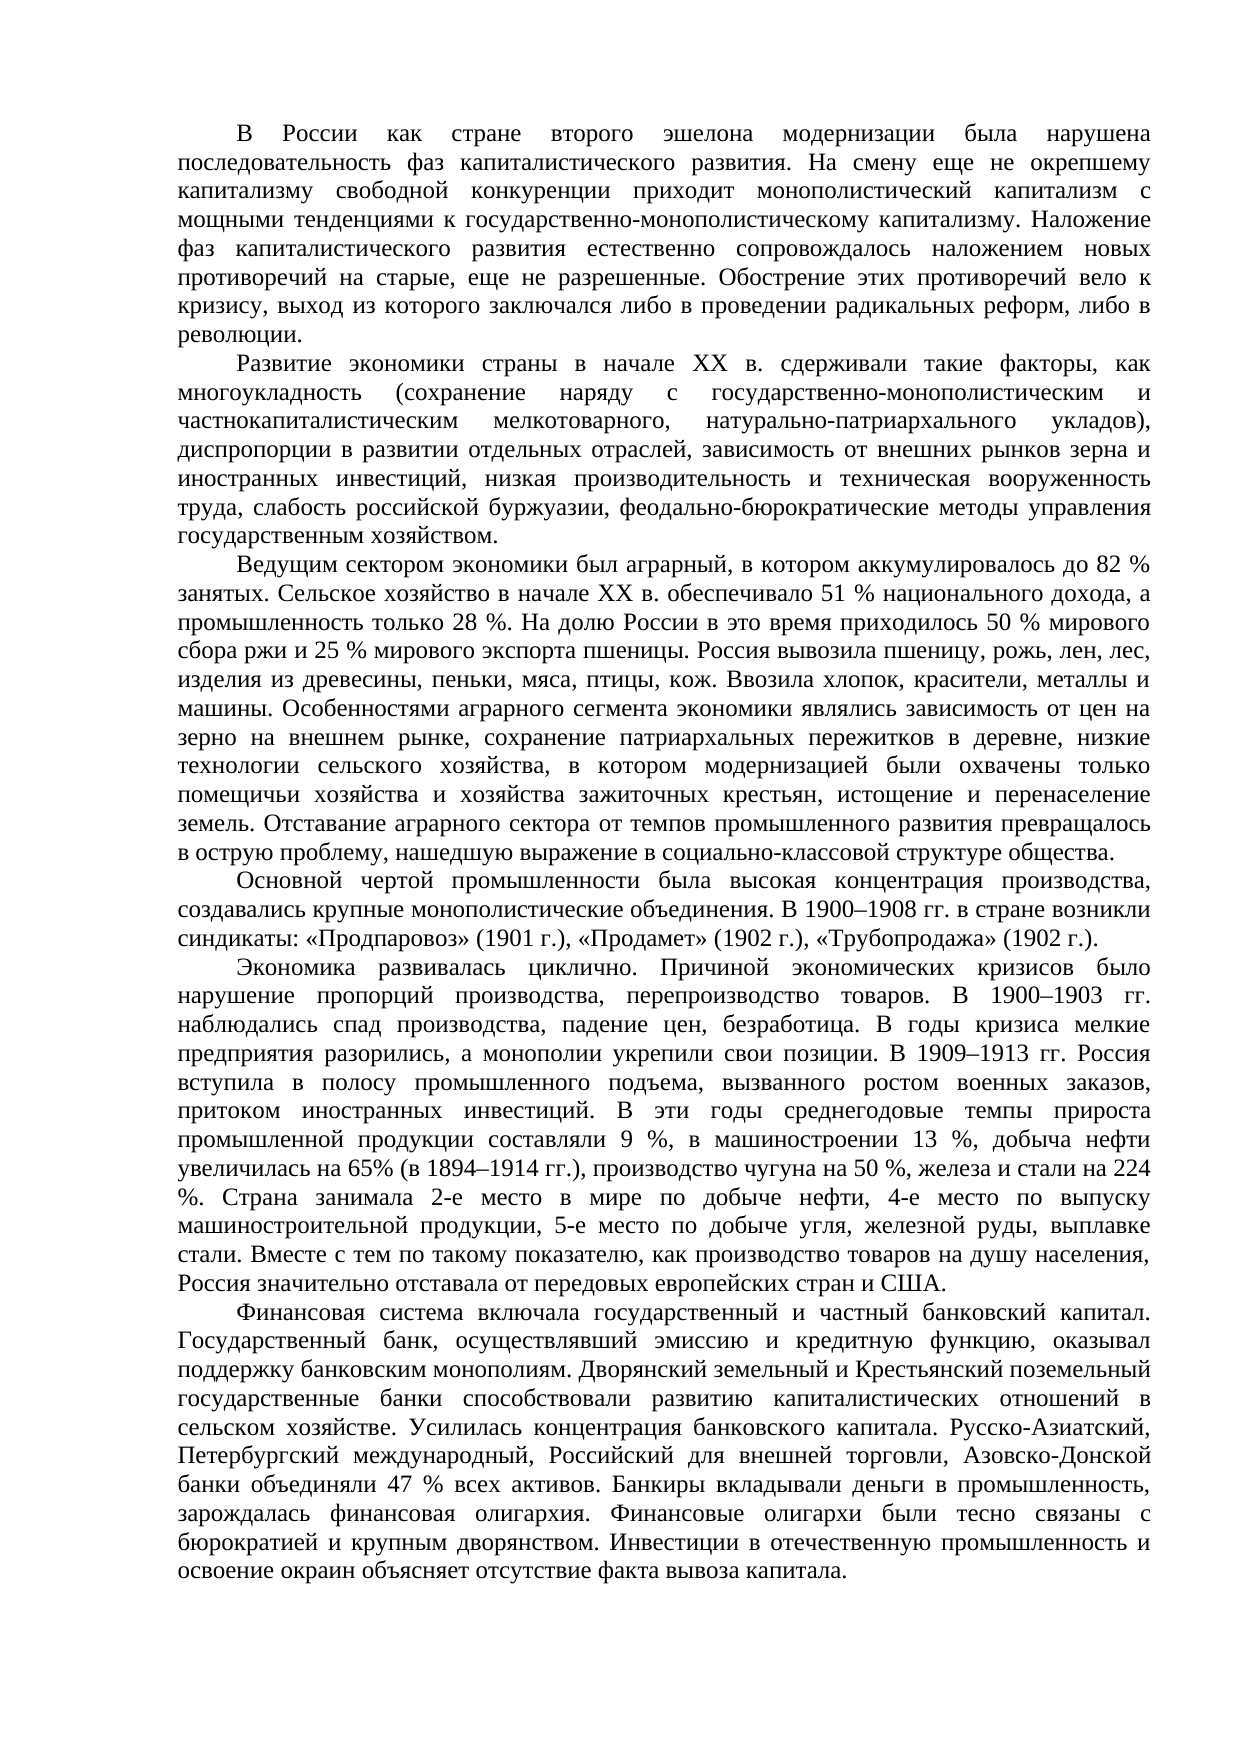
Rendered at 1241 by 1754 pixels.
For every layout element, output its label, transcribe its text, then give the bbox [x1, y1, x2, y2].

text Развитие экономики страны в начале XX в. сдерживали такие факторы, как многоукладность (сохранение наряду с государственно-монополистическим и частнокапиталистическим мелкотоварного, натурально-патриархального укладов), диспропорции в развитии отдельных отраслей, зависимость от внешних рынков зерна и иностранных инвестиций, низкая производительность и техническая вооруженность труда, слабость российской буржуазии, феодально-бюрократические методы управления государственным хозяйством. [177, 348, 1152, 549]
text Основной чертой промышленности была высокая концентрация производства, создавались крупные монополиcтические объединения. В 1900–1908 гг. в стране возникли синдикаты: «Продпаровоз» (1901 г.), «Продамет» (1902 г.), «Трубопродажа» (1902 г.). [177, 866, 1152, 952]
text В России как стране второго эшелона модернизации была нарушена последовательность фаз капиталистического развития. На смену еще не окрепшему капитализму свободной конкуренции приходит монополистический капитализм с мощными тенденциями к государственно-монополистическому капитализму. Наложение фаз капиталистического развития естественно сопровождалось наложением новых противоречий на старые, еще не разрешенные. Обострение этих противоречий вело к кризису, выход из которого заключался либо в проведении радикальных реформ, либо в революции. [177, 118, 1152, 348]
text Финансовая система включала государственный и частный банковский капитал. Государственный банк, осуществлявший эмиссию и кредитную функцию, оказывал поддержку банковским монополиям. Дворянский земельный и Крестьянский поземельный государственные банки способствовали развитию капиталистических отношений в сельском хозяйстве. Усилилась концентрация банковского капитала. Русско-Азиатский, Петербургский международный, Российский для внешней торговли, Азовско-Донской банки объединяли 47 % всех активов. Банкиры вкладывали деньги в промышленность, зарождалась финансовая олигархия. Финансовые олигархи были тесно связаны с бюрократией и крупным дворянством. Инвестиции в отечественную промышленность и освоение окраин объясняет отсутствие факта вывоза капитала. [177, 1297, 1152, 1584]
text Экономика развивалась циклично. Причиной экономических кризисов было нарушение пропорций производства, перепроизводство товаров. В 1900–1903 гг. наблюдались спад производства, падение цен, безработица. В годы кризиса мелкие предприятия разорились, а монополии укрепили свои позиции. В 1909–1913 гг. Россия вступила в полосу промышленного подъема, вызванного ростом военных заказов, притоком иностранных инвестиций. В эти годы среднегодовые темпы прироста промышленной продукции составляли 9 %, в машиностроении 13 %, добыча нефти увеличилась на 65% (в 1894–1914 гг.), производство чугуна на 50 %, железа и стали на 224 %. Страна занимала 2-е место в мире по добыче нефти, 4-е место по выпуску машиностроительной продукции, 5-е место по добыче угля, железной руды, выплавке стали. Вместе с тем по такому показателю, как производство товаров на душу населения, Россия значительно отставала от передовых европейских стран и США. [177, 952, 1152, 1297]
text Ведущим сектором экономики был аграрный, в котором аккумулировалось до 82 % занятых. Сельское хозяйство в начале XX в. обеспечивало 51 % национального дохода, а промышленность только 28 %. На долю России в это время приходилось 50 % мирового сбора ржи и 25 % мирового экспорта пшеницы. Россия вывозила пшеницу, рожь, лен, лес, изделия из древесины, пеньки, мяса, птицы, кож. Ввозила хлопок, красители, металлы и машины. Особенностями аграрного сегмента экономики являлись зависимость от цен на зерно на внешнем рынке, сохранение патриархальных пережитков в деревне, низкие технологии сельского хозяйства, в котором модернизацией были охвачены только помещичьи хозяйства и хозяйства зажиточных крестьян, истощение и перенаселение земель. Отставание аграрного сектора от темпов промышленного развития превращалось в острую проблему, нашедшую выражение в социально-классовой структуре общества. [177, 549, 1152, 866]
